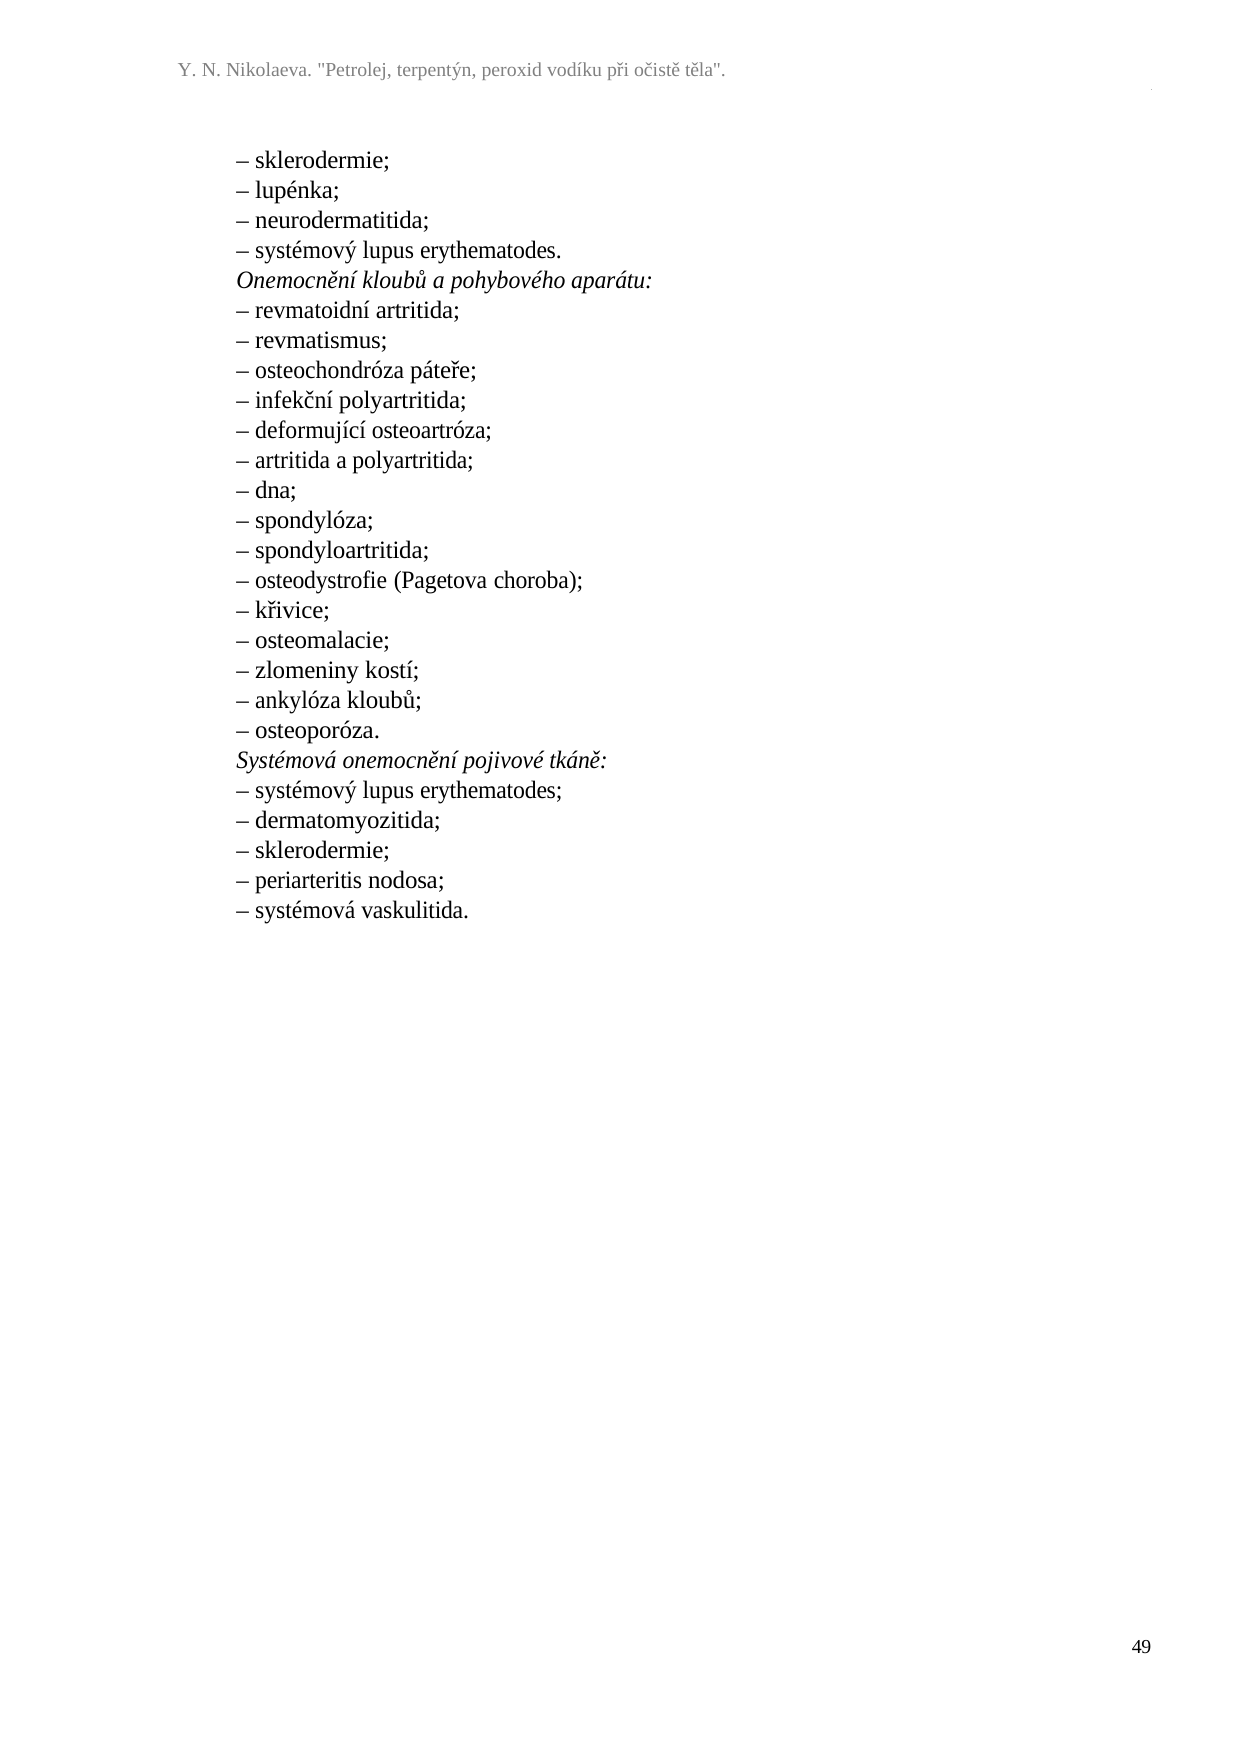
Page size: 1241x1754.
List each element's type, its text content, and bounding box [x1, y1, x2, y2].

list zlomeniny kostí; [236, 655, 1173, 684]
list periarteritis nodosa; [236, 865, 1173, 894]
list osteoporóza. [236, 715, 1173, 744]
list systémový lupus erythematodes; [236, 775, 1173, 804]
list sklerodermie; [236, 145, 1173, 174]
list spondylóza; [236, 505, 1173, 534]
list systémová vaskulitida. [236, 895, 1173, 924]
list spondyloartritida; [236, 535, 1173, 564]
list osteodystrofie (Pagetova choroba); [236, 565, 1173, 594]
list revmatismus; [236, 325, 1173, 354]
list ankylóza kloubů; [236, 685, 1173, 714]
list artritida a polyartritida; [236, 445, 1173, 474]
list sklerodermie; [236, 835, 1173, 864]
list křivice; [236, 595, 1173, 624]
list infekční polyartritida; [236, 385, 1173, 414]
list neurodermatitida; [236, 205, 1173, 234]
list systémový lupus erythematodes. [236, 235, 1173, 264]
text Systémová onemocnění pojivové tkáně: [236, 745, 1173, 774]
list dermatomyozitida; [236, 805, 1173, 834]
list deformující osteoartróza; [236, 415, 1173, 444]
list osteomalacie; [236, 625, 1173, 654]
list dna; [236, 475, 1173, 504]
list lupénka; [236, 175, 1173, 204]
list revmatoidní artritida; [236, 295, 1173, 324]
list osteochondróza páteře; [236, 355, 1173, 384]
text Onemocnění kloubů a pohybového aparátu: [236, 265, 1173, 294]
